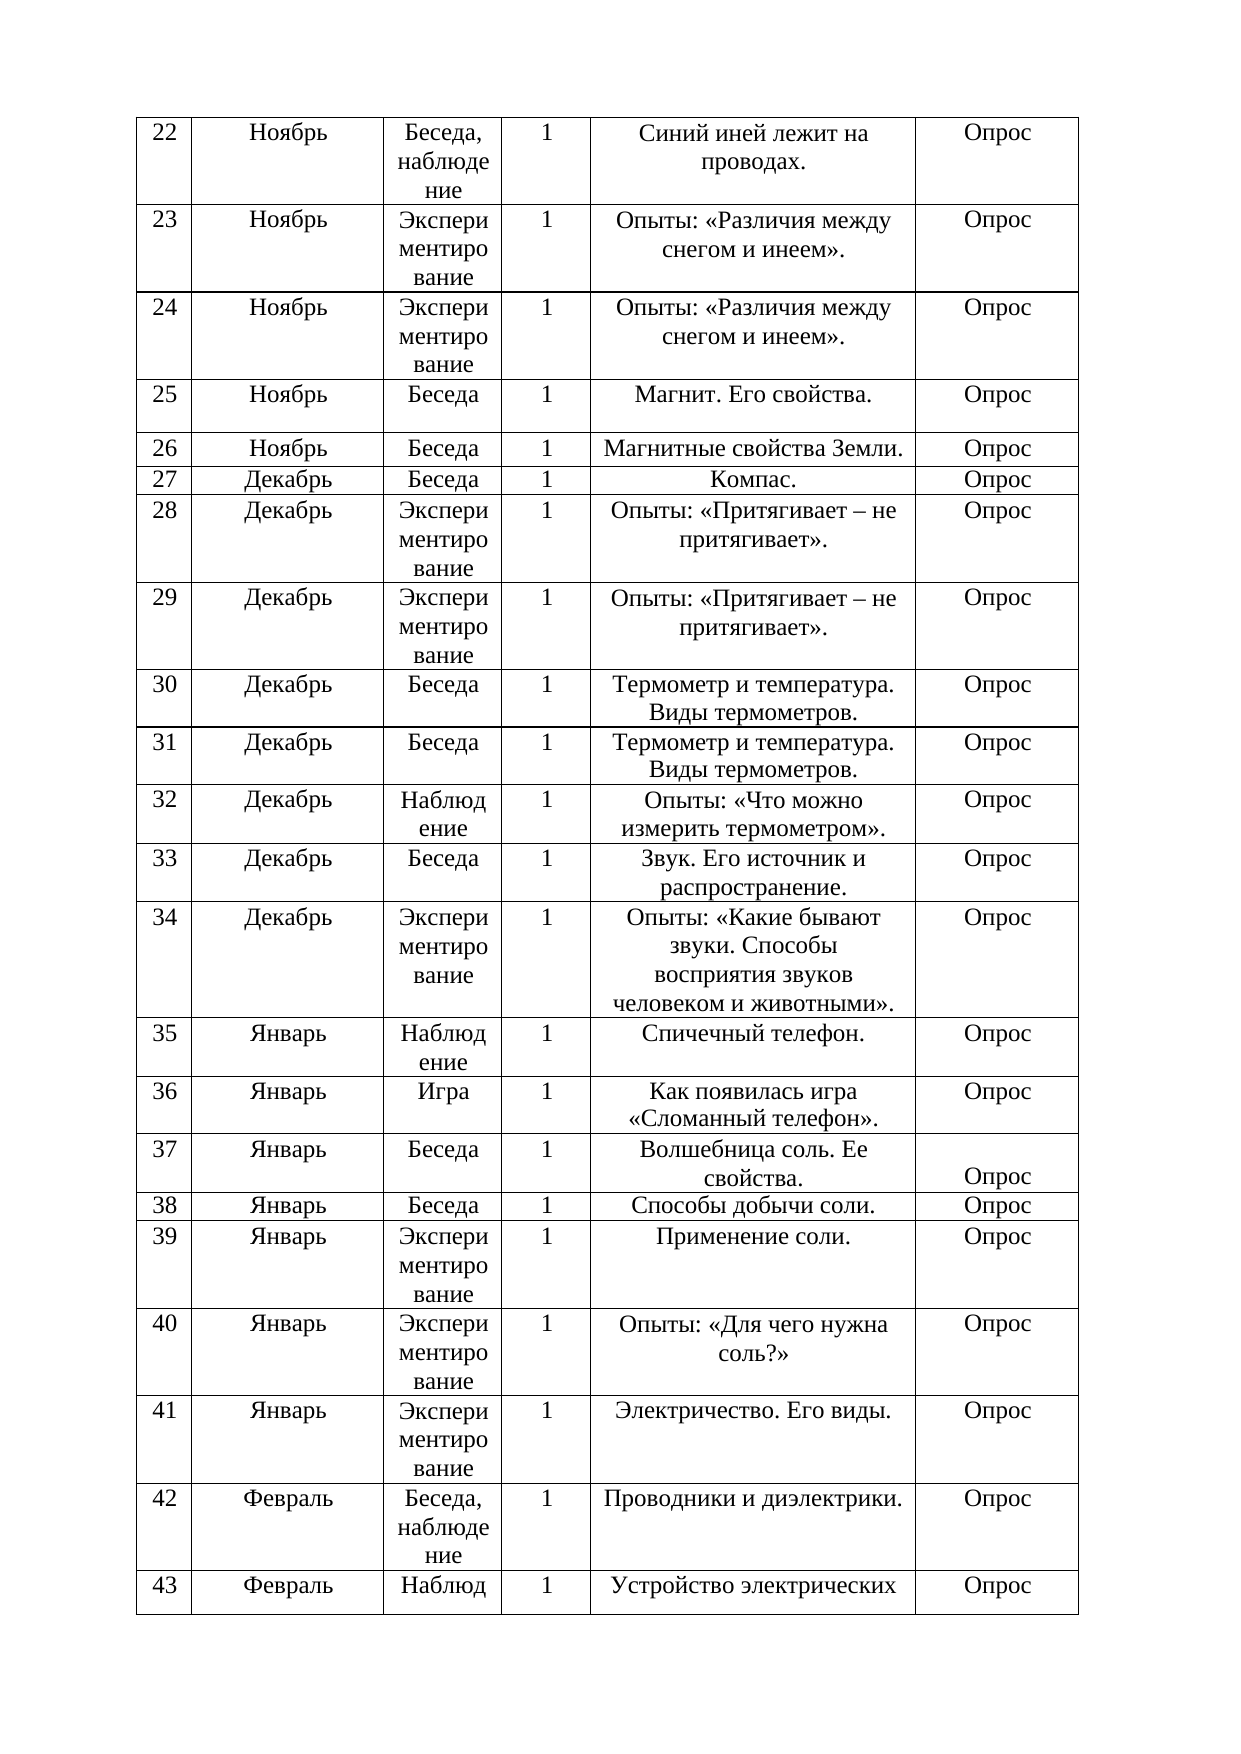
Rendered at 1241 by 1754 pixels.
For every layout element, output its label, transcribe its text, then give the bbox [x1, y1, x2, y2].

table_cell Беседа [384, 1134, 501, 1192]
table_cell 42 [137, 1484, 191, 1570]
table_cell Декабрь [192, 670, 383, 726]
table_cell Опрос [916, 1221, 1078, 1308]
table_cell 1 [502, 670, 590, 726]
table_header 22 [137, 118, 191, 204]
table_cell Февраль [192, 1484, 383, 1570]
table_cell 27 [137, 467, 191, 494]
table_cell Ноябрь [192, 205, 383, 291]
table_cell Декабрь [192, 785, 383, 843]
table_cell Опыты: «Различия между снегом и инеем». [591, 205, 915, 291]
table_cell Опрос [916, 1018, 1078, 1076]
table_cell 1 [502, 728, 590, 784]
table_cell Опыты: «Притягивает – не притягивает». [591, 583, 915, 669]
table_cell Ноябрь [192, 433, 383, 466]
table_cell Беседа [384, 670, 501, 726]
table_cell 28 [137, 495, 191, 582]
table_cell Игра [384, 1077, 501, 1133]
table_cell Опрос [916, 467, 1078, 494]
table_cell Опрос [916, 785, 1078, 843]
table_cell Способы добычи соли. [591, 1193, 915, 1220]
table_cell 1 [502, 583, 590, 669]
table_cell Январь [192, 1077, 383, 1133]
table_header Ноябрь [192, 118, 383, 204]
table_cell Январь [192, 1221, 383, 1308]
table_cell Январь [192, 1309, 383, 1395]
table_cell Декабрь [192, 844, 383, 901]
table_cell 1 [502, 467, 590, 494]
table_cell 41 [137, 1396, 191, 1482]
table_cell 33 [137, 844, 191, 901]
table_header 1 [502, 118, 590, 204]
table_cell 43 [137, 1571, 191, 1614]
table_cell Спичечный телефон. [591, 1018, 915, 1076]
table_cell Беседа [384, 728, 501, 784]
table_cell 1 [502, 1309, 590, 1395]
table_cell 1 [502, 1018, 590, 1076]
table_cell Опыты: «Какие бывают звуки. Способы восприятия звуков человеком и животными». [591, 902, 915, 1017]
table_cell 1 [502, 433, 590, 466]
table_cell Опрос [916, 205, 1078, 291]
table_cell 34 [137, 902, 191, 1017]
table_cell 1 [502, 380, 590, 432]
table_cell Беседа [384, 1193, 501, 1220]
table_cell Опрос [916, 844, 1078, 901]
table_cell Применение соли. [591, 1221, 915, 1308]
table_cell Ноябрь [192, 380, 383, 432]
table_cell 36 [137, 1077, 191, 1133]
table_cell Экспери ментиро вание [384, 583, 501, 669]
table_cell Опрос [916, 495, 1078, 582]
table_cell Опрос [916, 293, 1078, 379]
table_cell 25 [137, 380, 191, 432]
table_cell Беседа [384, 380, 501, 432]
table_cell Опрос [916, 1396, 1078, 1482]
table_cell Опрос [916, 583, 1078, 669]
table_cell 1 [502, 1077, 590, 1133]
table_cell 38 [137, 1193, 191, 1220]
table_cell 1 [502, 1396, 590, 1482]
table_cell 1 [502, 1484, 590, 1570]
table_cell Как появилась игра «Сломанный телефон». [591, 1077, 915, 1133]
table_cell Опыты: «Различия между снегом и инеем». [591, 293, 915, 379]
table_cell Экспери ментиро вание [384, 1396, 501, 1482]
table_cell Термометр и температура. Виды термометров. [591, 670, 915, 726]
table_cell 24 [137, 293, 191, 379]
table_cell Январь [192, 1396, 383, 1482]
table_cell 39 [137, 1221, 191, 1308]
table_cell Беседа [384, 467, 501, 494]
table_cell Декабрь [192, 583, 383, 669]
table_cell 40 [137, 1309, 191, 1395]
table_cell Декабрь [192, 902, 383, 1017]
table_cell 26 [137, 433, 191, 466]
table_cell 30 [137, 670, 191, 726]
table_cell Устройство электрических [591, 1571, 915, 1614]
table_cell Декабрь [192, 728, 383, 784]
table_cell Наблюд [384, 1571, 501, 1614]
table_cell 23 [137, 205, 191, 291]
table_cell Опрос [916, 1484, 1078, 1570]
table_cell Наблюд ение [384, 785, 501, 843]
table_cell 1 [502, 293, 590, 379]
table_cell Опрос [916, 1134, 1078, 1192]
table_cell Опрос [916, 902, 1078, 1017]
table_cell Экспери ментиро вание [384, 1309, 501, 1395]
table_cell Компас. [591, 467, 915, 494]
table_cell 1 [502, 844, 590, 901]
table_cell 1 [502, 1193, 590, 1220]
table_cell Декабрь [192, 495, 383, 582]
table_cell Опрос [916, 670, 1078, 726]
table_cell 31 [137, 728, 191, 784]
table_cell Экспери ментиро вание [384, 1221, 501, 1308]
table_cell Экспери ментиро вание [384, 902, 501, 1017]
table_cell 1 [502, 785, 590, 843]
table_cell 32 [137, 785, 191, 843]
table_cell Январь [192, 1018, 383, 1076]
table_cell 37 [137, 1134, 191, 1192]
table_cell Январь [192, 1193, 383, 1220]
table_cell Февраль [192, 1571, 383, 1614]
table_cell Опрос [916, 380, 1078, 432]
table_cell Ноябрь [192, 293, 383, 379]
table_cell Январь [192, 1134, 383, 1192]
table_cell Опыты: «Для чего нужна соль?» [591, 1309, 915, 1395]
table_cell Магнит. Его свойства. [591, 380, 915, 432]
table_cell Проводники и диэлектрики. [591, 1484, 915, 1570]
table_cell Наблюд ение [384, 1018, 501, 1076]
table_cell 29 [137, 583, 191, 669]
table_cell Опрос [916, 728, 1078, 784]
table_cell Экспери ментиро вание [384, 293, 501, 379]
table_header Опрос [916, 118, 1078, 204]
table_cell Беседа, наблюде ние [384, 1484, 501, 1570]
table_cell 35 [137, 1018, 191, 1076]
table_cell Опыты: «Что можно измерить термометром». [591, 785, 915, 843]
table_cell 1 [502, 1571, 590, 1614]
table_header Синий иней лежит на проводах. [591, 118, 915, 204]
table_cell Декабрь [192, 467, 383, 494]
table_cell Опрос [916, 1193, 1078, 1220]
table_cell Опыты: «Притягивает – не притягивает». [591, 495, 915, 582]
table_cell Экспери ментиро вание [384, 495, 501, 582]
table_cell Экспери ментиро вание [384, 205, 501, 291]
table_cell Электричество. Его виды. [591, 1396, 915, 1482]
table_cell Магнитные свойства Земли. [591, 433, 915, 466]
table_header Беседа, наблюде ние [384, 118, 501, 204]
table_cell Беседа [384, 433, 501, 466]
table_cell Опрос [916, 1077, 1078, 1133]
table_cell Опрос [916, 433, 1078, 466]
table_cell Волшебница соль. Ее свойства. [591, 1134, 915, 1192]
table_cell 1 [502, 495, 590, 582]
table_cell Опрос [916, 1309, 1078, 1395]
table_cell 1 [502, 1134, 590, 1192]
table_cell Термометр и температура. Виды термометров. [591, 728, 915, 784]
table_cell Беседа [384, 844, 501, 901]
table_cell Звук. Его источник и распространение. [591, 844, 915, 901]
table_cell 1 [502, 205, 590, 291]
table_cell Опрос [916, 1571, 1078, 1614]
table_cell 1 [502, 1221, 590, 1308]
table_cell 1 [502, 902, 590, 1017]
